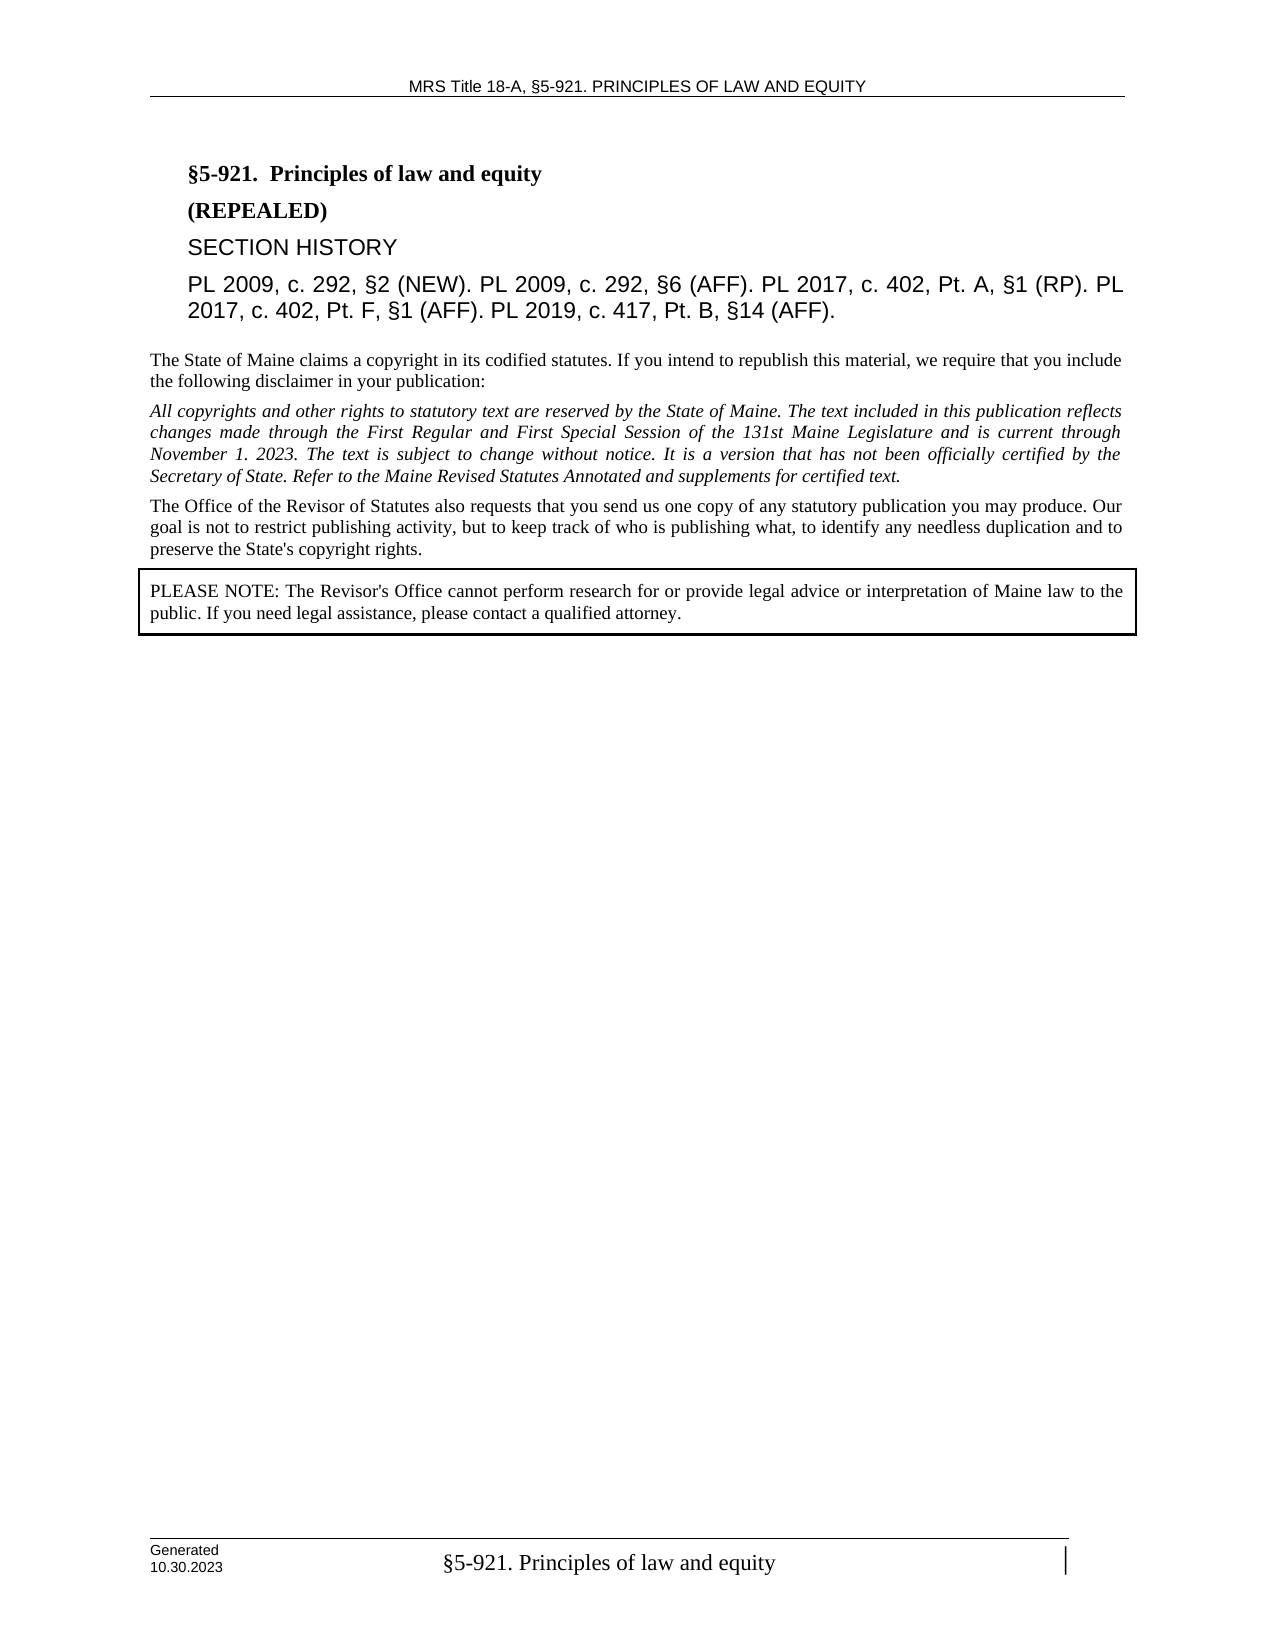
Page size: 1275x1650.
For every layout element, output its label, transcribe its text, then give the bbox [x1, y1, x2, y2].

text All copyrights and other rights to statutory text are reserved by the State of Maine. The text included in this publication reflects changes made through the First Regular and First Special Session of the 131st Maine Legislature and is current through November 1. 2023 . The text is subject to change without notice. It is a version that has not been officially certified by the Secretary of State. Refer to the Maine Revised Statutes Annotated and supplements for certified text. [150, 400, 1125, 486]
text PLEASE NOTE: The Revisor's Office cannot perform research for or provide legal advice or interpretation of Maine law to the public. If you need legal assistance, please contact a qualified attorney. [140, 570, 1135, 633]
text The Office of the Revisor of Statutes also requests that you send us one copy of any statutory publication you may produce. Our goal is not to restrict publishing activity, but to keep track of who is publishing what, to identify any needless duplication and to preserve the State's copyright rights. [150, 494, 1125, 559]
text The State of Maine claims a copyright in its codified statutes. If you intend to republish this material, we require that you include the following disclaimer in your publication: [150, 348, 1125, 392]
text PL 2009, c. 292, §2 (NEW). PL 2009, c. 292, §6 (AFF). PL 2017, c. 402, Pt. A, §1 (RP). PL 2017, c. 402, Pt. F, §1 (AFF). PL 2019, c. 417, Pt. B, §14 (AFF). [187, 271, 1125, 323]
text (REPEALED) [187, 197, 1125, 223]
text SECTION HISTORY [187, 234, 1125, 260]
text §5-921. Principles of law and equity [187, 160, 1125, 187]
